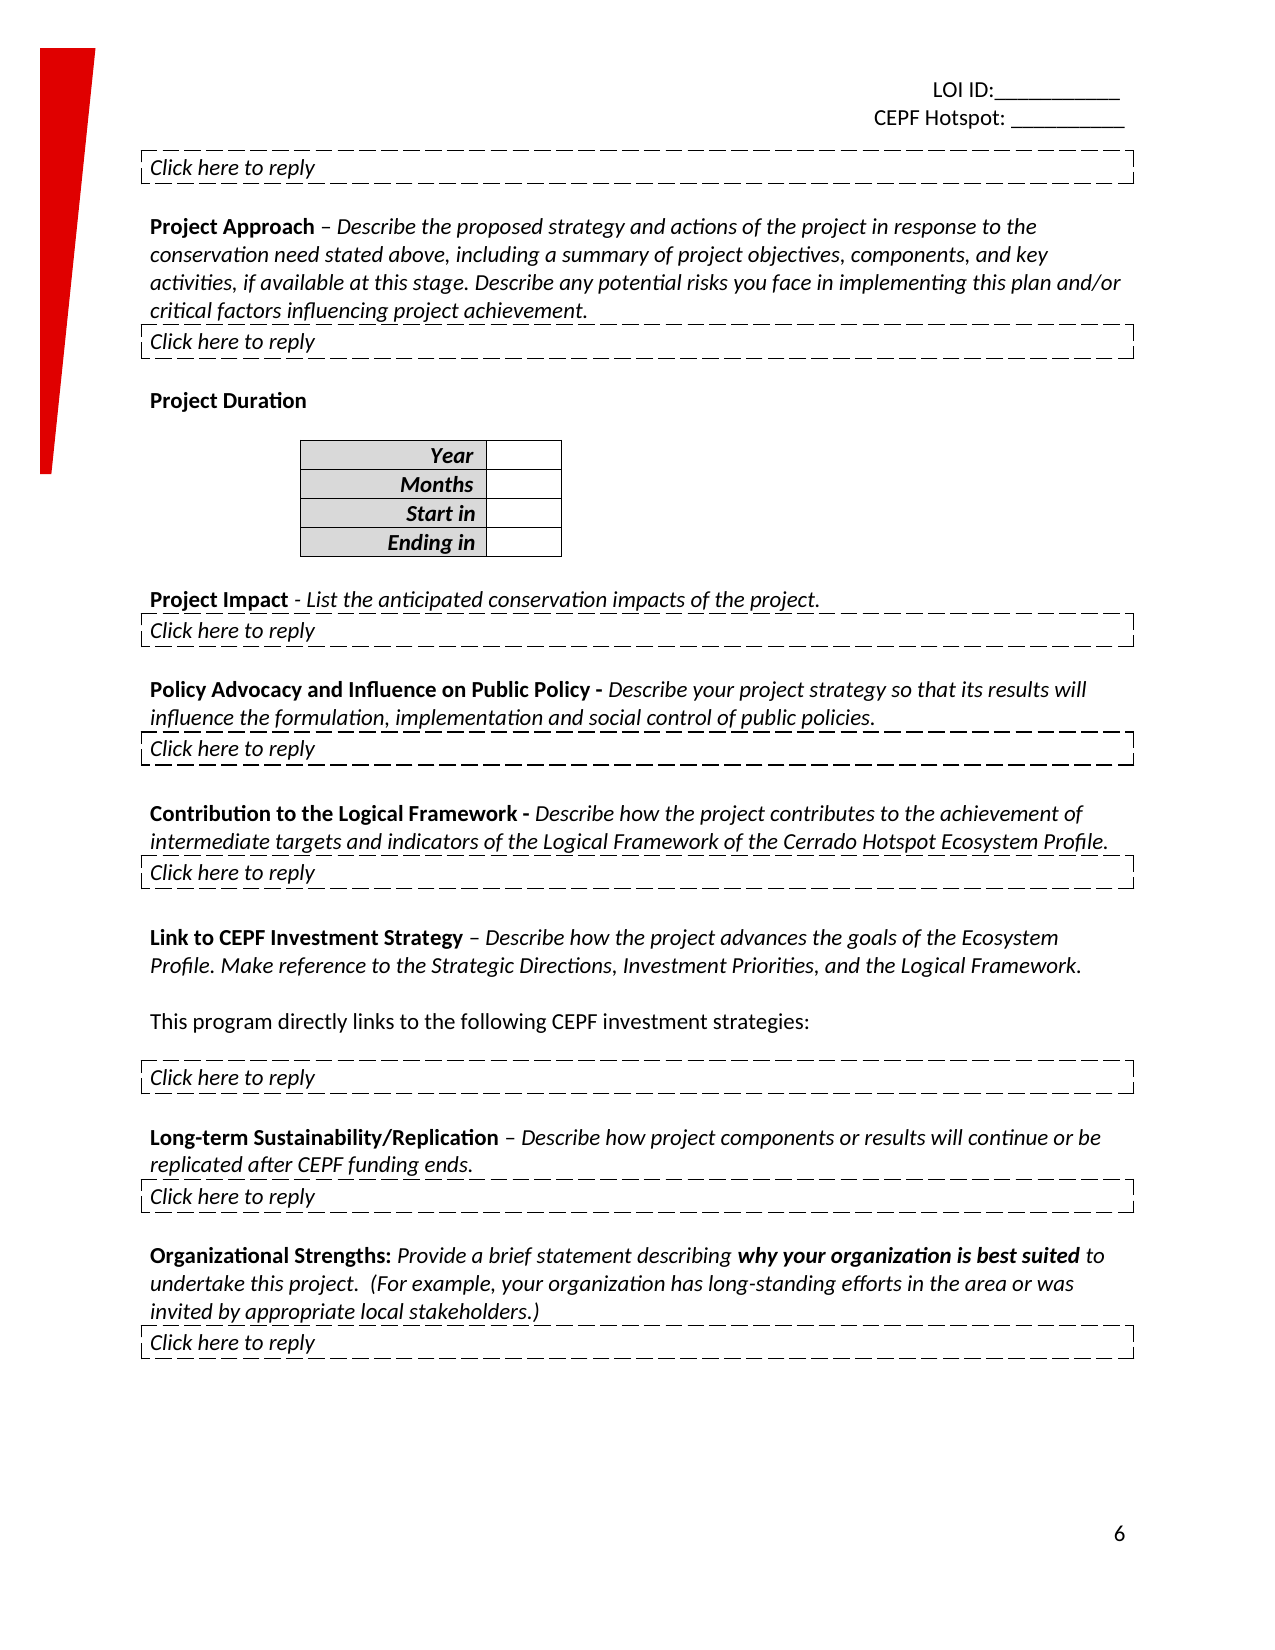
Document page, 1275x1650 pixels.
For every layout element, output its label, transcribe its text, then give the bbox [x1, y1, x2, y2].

table_cell Start in [301, 499, 486, 527]
text Click here to reply [141, 855, 1134, 889]
table_cell [487, 528, 561, 556]
text Contribution to the Logical Framework - Describe how the project contributes to the achievement of intermediate targets and indicators of the Logical Framework of the Cerrado Hotspot Ecosystem Profile. [150, 799, 1125, 855]
text Click here to reply [141, 324, 1134, 359]
text Project Duration [150, 387, 1125, 415]
table_cell [487, 499, 561, 527]
text Long-term Sustainability/Replication – Describe how project components or results will continue or be replicated after CEPF funding ends. [150, 1123, 1125, 1179]
text Project Impact - List the anticipated conservation impacts of the project. [150, 585, 1125, 613]
text Organizational Strengths: Provide a brief statement describing why your organization is best suited to undertake this project. (For example, your organization has long-standing efforts in the area or was invited by appropriate local stakeholders.) [150, 1241, 1125, 1325]
table_cell Ending in [301, 528, 486, 556]
text Link to CEPF Investment Strategy – Describe how the project advances the goals of the Ecosystem Profile. Make reference to the Strategic Directions, Investment Priorities, and the Logical Framework. [150, 923, 1125, 979]
text Click here to reply [141, 150, 1134, 184]
table_header [487, 441, 561, 469]
text Click here to reply [141, 1179, 1134, 1213]
text Project Approach – Describe the proposed strategy and actions of the project in response to the conservation need stated above, including a summary of project objectives, components, and key activities, if available at this stage. Describe any potential risks you face in implementing this plan and/or critical factors influencing project achievement. [150, 212, 1125, 324]
table_header Year [301, 441, 486, 469]
text Click here to reply [141, 731, 1134, 766]
text Click here to reply [141, 613, 1134, 647]
text Click here to reply [141, 1325, 1134, 1359]
table_cell Months [301, 470, 486, 498]
text Click here to reply [141, 1060, 1134, 1094]
text Policy Advocacy and Influence on Public Policy - Describe your project strategy so that its results will influence the formulation, implementation and social control of public policies. [150, 675, 1125, 731]
table_cell [487, 470, 561, 498]
text This program directly links to the following CEPF investment strategies: [150, 1007, 1125, 1035]
